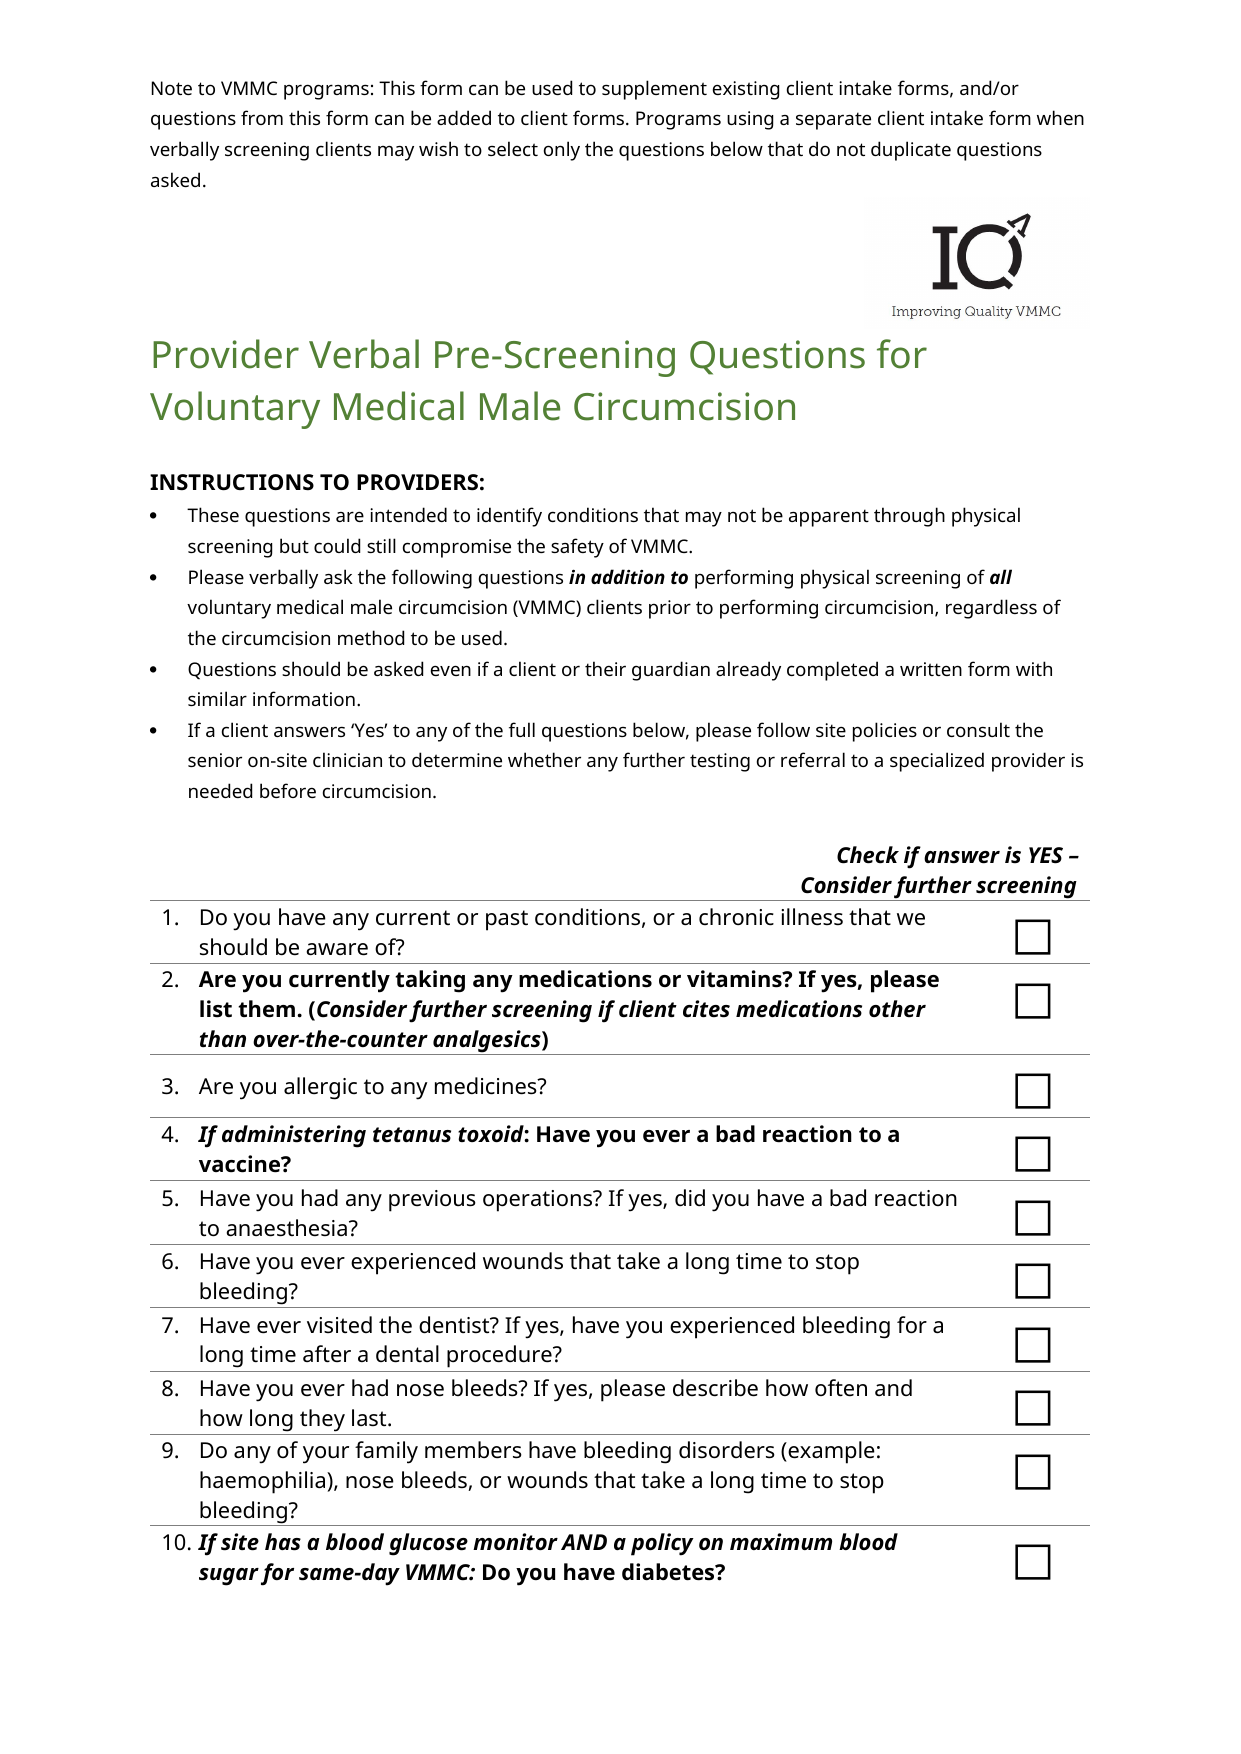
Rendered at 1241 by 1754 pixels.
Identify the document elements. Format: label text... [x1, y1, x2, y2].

table_cell Have you had any previous operations? If yes, did you have a bad reaction to anaesthesia? [150, 1181, 975, 1244]
table_cell □ [975, 1118, 1090, 1180]
table_cell □ [975, 1181, 1090, 1244]
table_cell □ [975, 1308, 1090, 1371]
table_cell Do you have any current or past conditions, or a chronic illness that we should be aware of? [150, 901, 975, 963]
table_cell □ [975, 1435, 1090, 1524]
table_cell □ [975, 1245, 1090, 1307]
table_cell □ [975, 1372, 1090, 1434]
list These questions are intended to identify conditions that may not be apparent through physical screening but could still compromise the safety of VMMC. [150, 503, 1090, 559]
table_cell □ [975, 1055, 1090, 1117]
text INSTRUCTIONS TO PROVIDERS: [150, 467, 1090, 497]
picture [863, 197, 1091, 329]
list Questions should be asked even if a client or their guardian already completed a written form with similar information. [150, 656, 1090, 712]
table_cell Have ever visited the dentist? If yes, have you experienced bleeding for a long time after a dental procedure? [150, 1308, 975, 1371]
table_cell Do any of your family members have bleeding disorders (example: haemophilia), nose bleeds, or wounds that take a long time to stop bleeding? [150, 1435, 975, 1524]
list If a client answers ‘Yes’ to any of the full questions below, please follow site policies or consult the senior on-site clinician to determine whether any further testing or referral to a specialized provider is needed before circumcision. [150, 717, 1090, 804]
table_cell Have you ever had nose bleeds? If yes, please describe how often and how long they last. [150, 1372, 975, 1434]
list Please verbally ask the following questions in addition to performing physical screening of all voluntary medical male circumcision (VMMC) clients prior to performing circumcision, regardless of the circumcision method to be used. [150, 564, 1090, 651]
subtitle Provider Verbal Pre-Screening Questions for Voluntary Medical Male Circumcision [150, 329, 1090, 431]
table_cell □ [975, 1526, 1090, 1588]
table_header Check if answer is YES – Consider further screening [150, 840, 1090, 899]
table_cell If administering tetanus toxoid: Have you ever a bad reaction to a vaccine? [150, 1118, 975, 1180]
table_cell Are you currently taking any medications or vitamins? If yes, please list them. (Consider further screening if client cites medications other than over-the-counter analgesics) [150, 964, 975, 1053]
table_cell □ [975, 964, 1090, 1053]
table_cell If site has a blood glucose monitor AND a policy on maximum blood sugar for same-day VMMC: Do you have diabetes? [150, 1526, 975, 1588]
table_cell □ [975, 901, 1090, 963]
table_cell Have you ever experienced wounds that take a long time to stop bleeding? [150, 1245, 975, 1307]
table_cell Are you allergic to any medicines? [150, 1055, 975, 1117]
